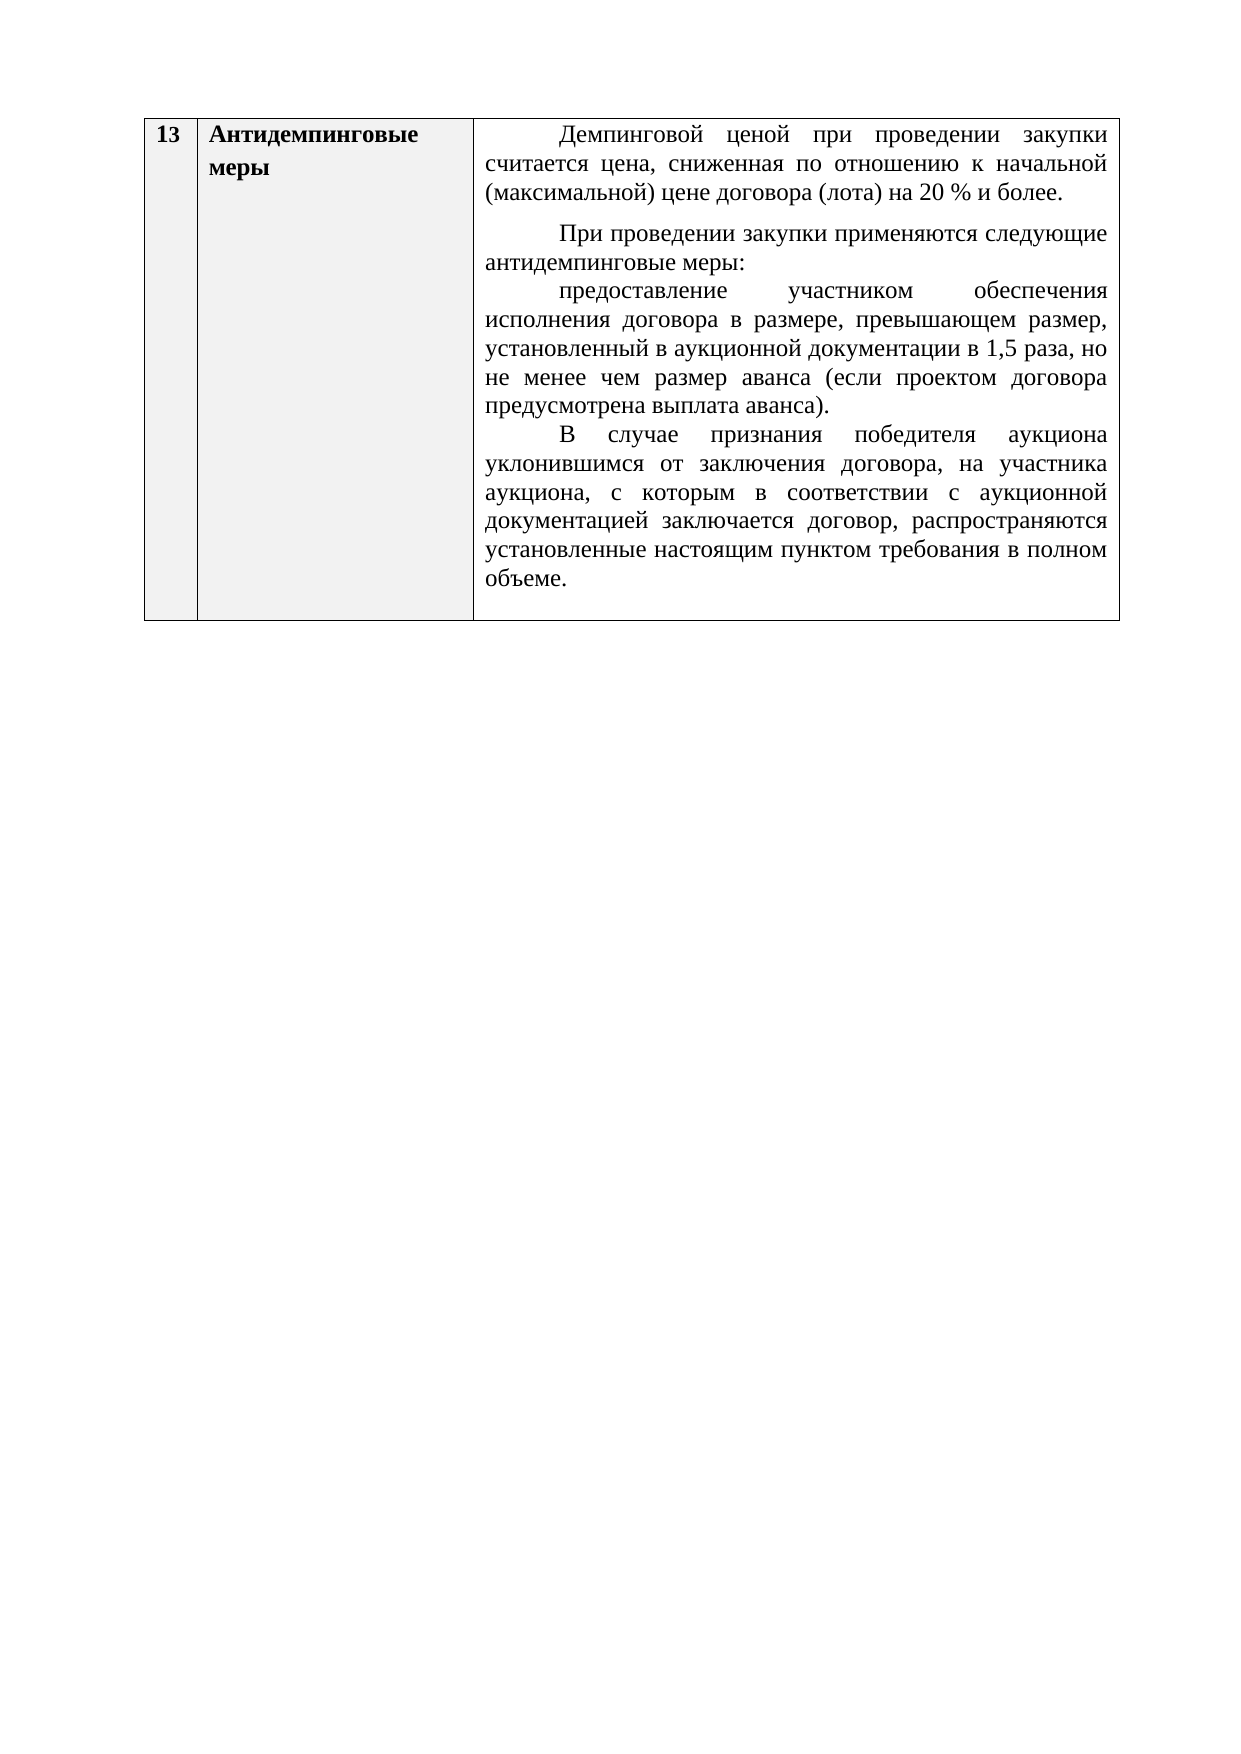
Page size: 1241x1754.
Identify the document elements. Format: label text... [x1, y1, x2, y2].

table_cell Антидемпинговые меры [198, 119, 473, 620]
table_cell 13 [145, 119, 197, 620]
table_cell Демпинговой ценой при проведении закупки считается цена, сниженная по отношению к начальной (максимальной) цене договора (лота) на 20 % и более. При проведении закупки применяются следующие антидемпинговые меры: предоставление участником обеспечения исполнения договора в размере, превышающем размер, установленный в аукционной документации в 1,5 раза, но не менее чем размер аванса (если проектом договора предусмотрена выплата аванса). В случае признания победителя аукциона уклонившимся от заключения договора, на участника аукциона, с которым в соответствии с аукционной документацией заключается договор, распространяются установленные настоящим пунктом требования в полном объеме. [474, 119, 1119, 620]
